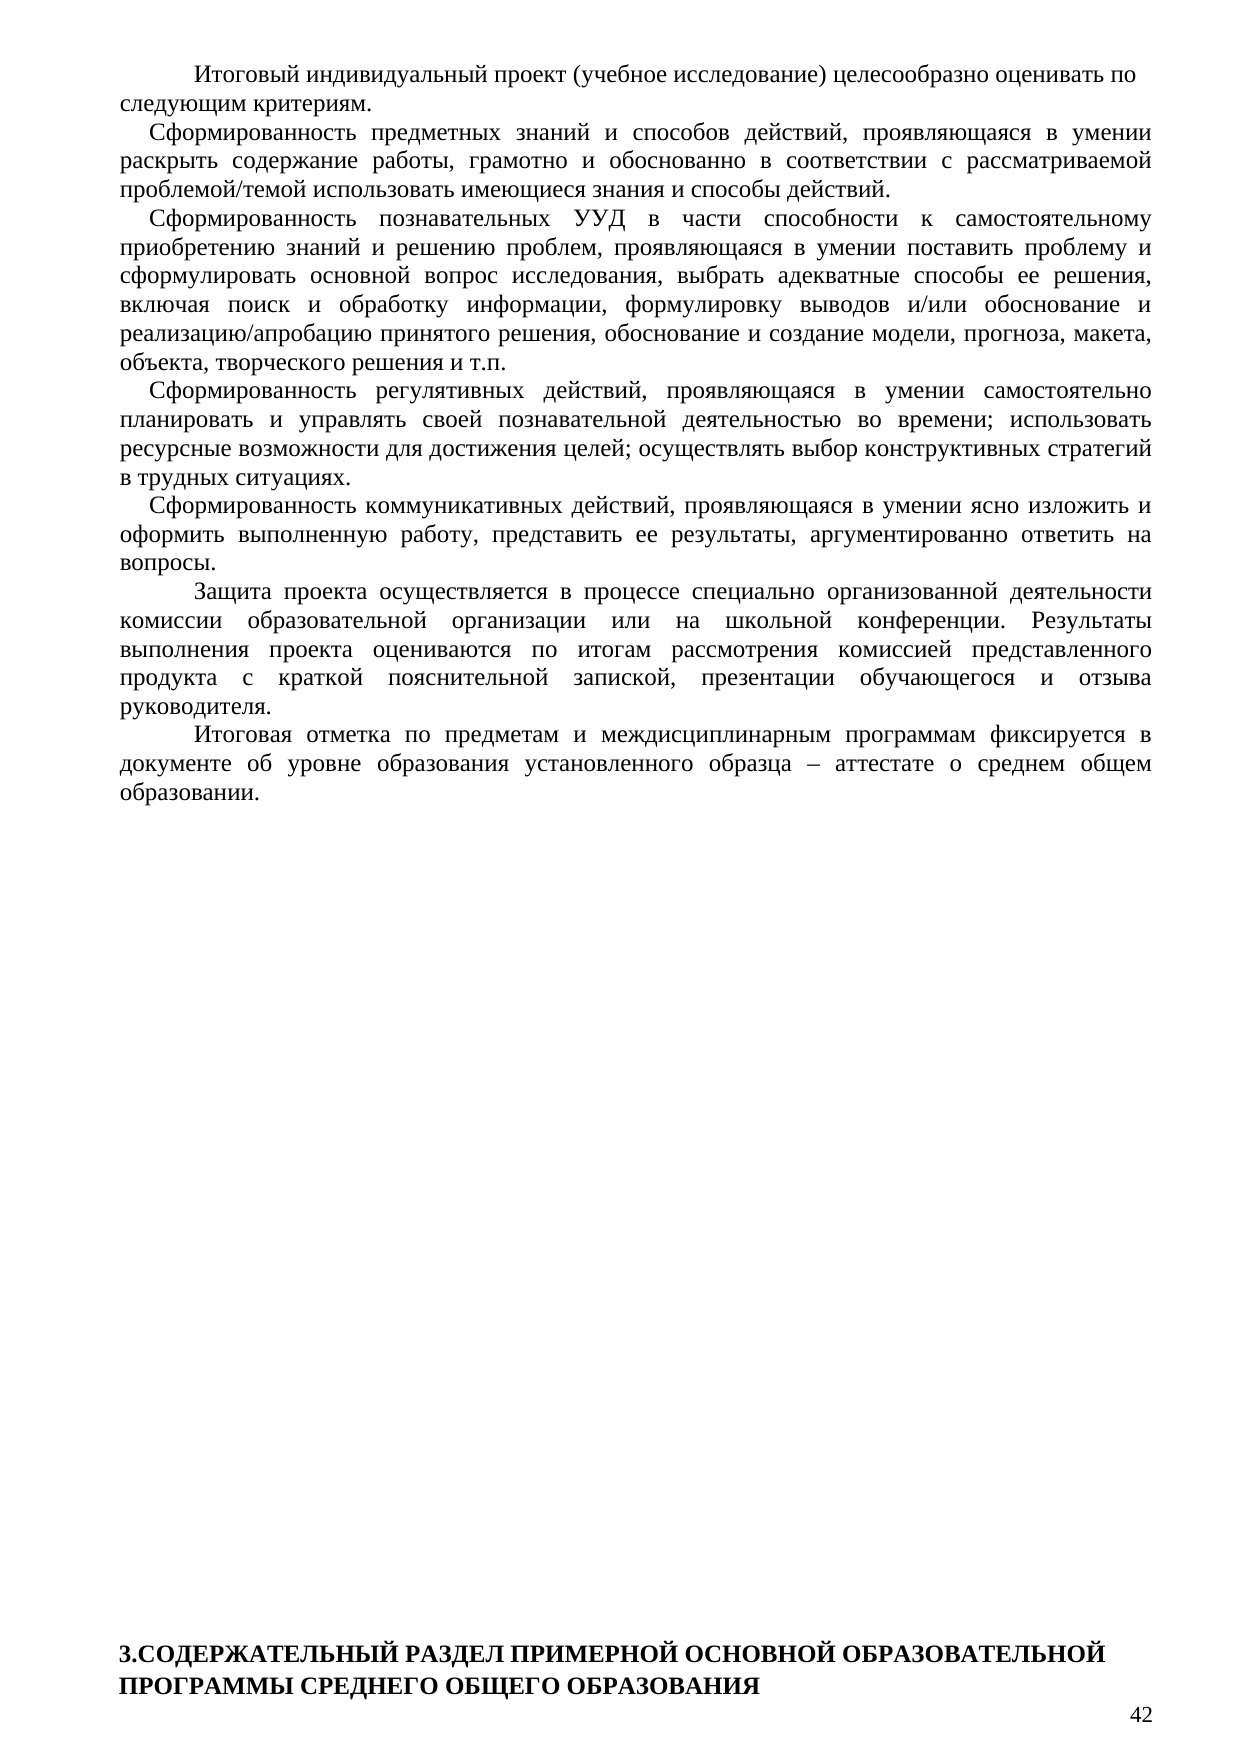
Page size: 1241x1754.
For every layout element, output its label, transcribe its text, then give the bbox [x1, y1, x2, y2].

text Сформированность регулятивных действий, проявляющаяся в умении самостоятельно планировать и управлять своей познавательной деятельностью во времени; использовать ресурсные возможности для достижения целей; осуществлять выбор конструктивных стратегий в трудных ситуациях. [119, 376, 1153, 491]
text Сформированность предметных знаний и способов действий, проявляющаяся в умении раскрыть содержание работы, грамотно и обоснованно в соответствии с рассматриваемой проблемой/темой использовать имеющиеся знания и способы действий. [119, 117, 1153, 203]
text Итоговая отметка по предметам и междисциплинарным программам фиксируется в документе об уровне образования установленного образца – аттестате о среднем общем образовании. [119, 720, 1153, 806]
text Сформированность коммуникативных действий, проявляющаяся в умении ясно изложить и оформить выполненную работу, представить ее результаты, аргументированно ответить на вопросы. [119, 491, 1153, 576]
text Итоговый индивидуальный проект (учебное исследование) целесообразно оценивать по следующим критериям. [119, 59, 1153, 117]
text Защита проекта осуществляется в процессе специально организованной деятельности комиссии образовательной организации или на школьной конференции. Результаты выполнения проекта оцениваются по итогам рассмотрения комиссией представленного продукта с краткой пояснительной запиской, презентации обучающегося и отзыва руководителя. [119, 576, 1153, 720]
text 3.CОДЕРЖАТЕЛЬНЫЙ РАЗДЕЛ ПРИМЕРНОЙ ОСНОВНОЙ ОБРАЗОВАТЕЛЬНОЙ ПРОГРАММЫ СРЕДНЕГО ОБЩЕГО ОБРАЗОВАНИЯ [119, 1639, 1119, 1700]
text Сформированность познавательных УУД в части способности к самостоятельному приобретению знаний и решению проблем, проявляющаяся в умении поставить проблему и сформулировать основной вопрос исследования, выбрать адекватные способы ее решения, включая поиск и обработку информации, формулировку выводов и/или обоснование и реализацию/апробацию принятого решения, обоснование и создание модели, прогноза, макета, объекта, творческого решения и т.п. [119, 203, 1153, 376]
